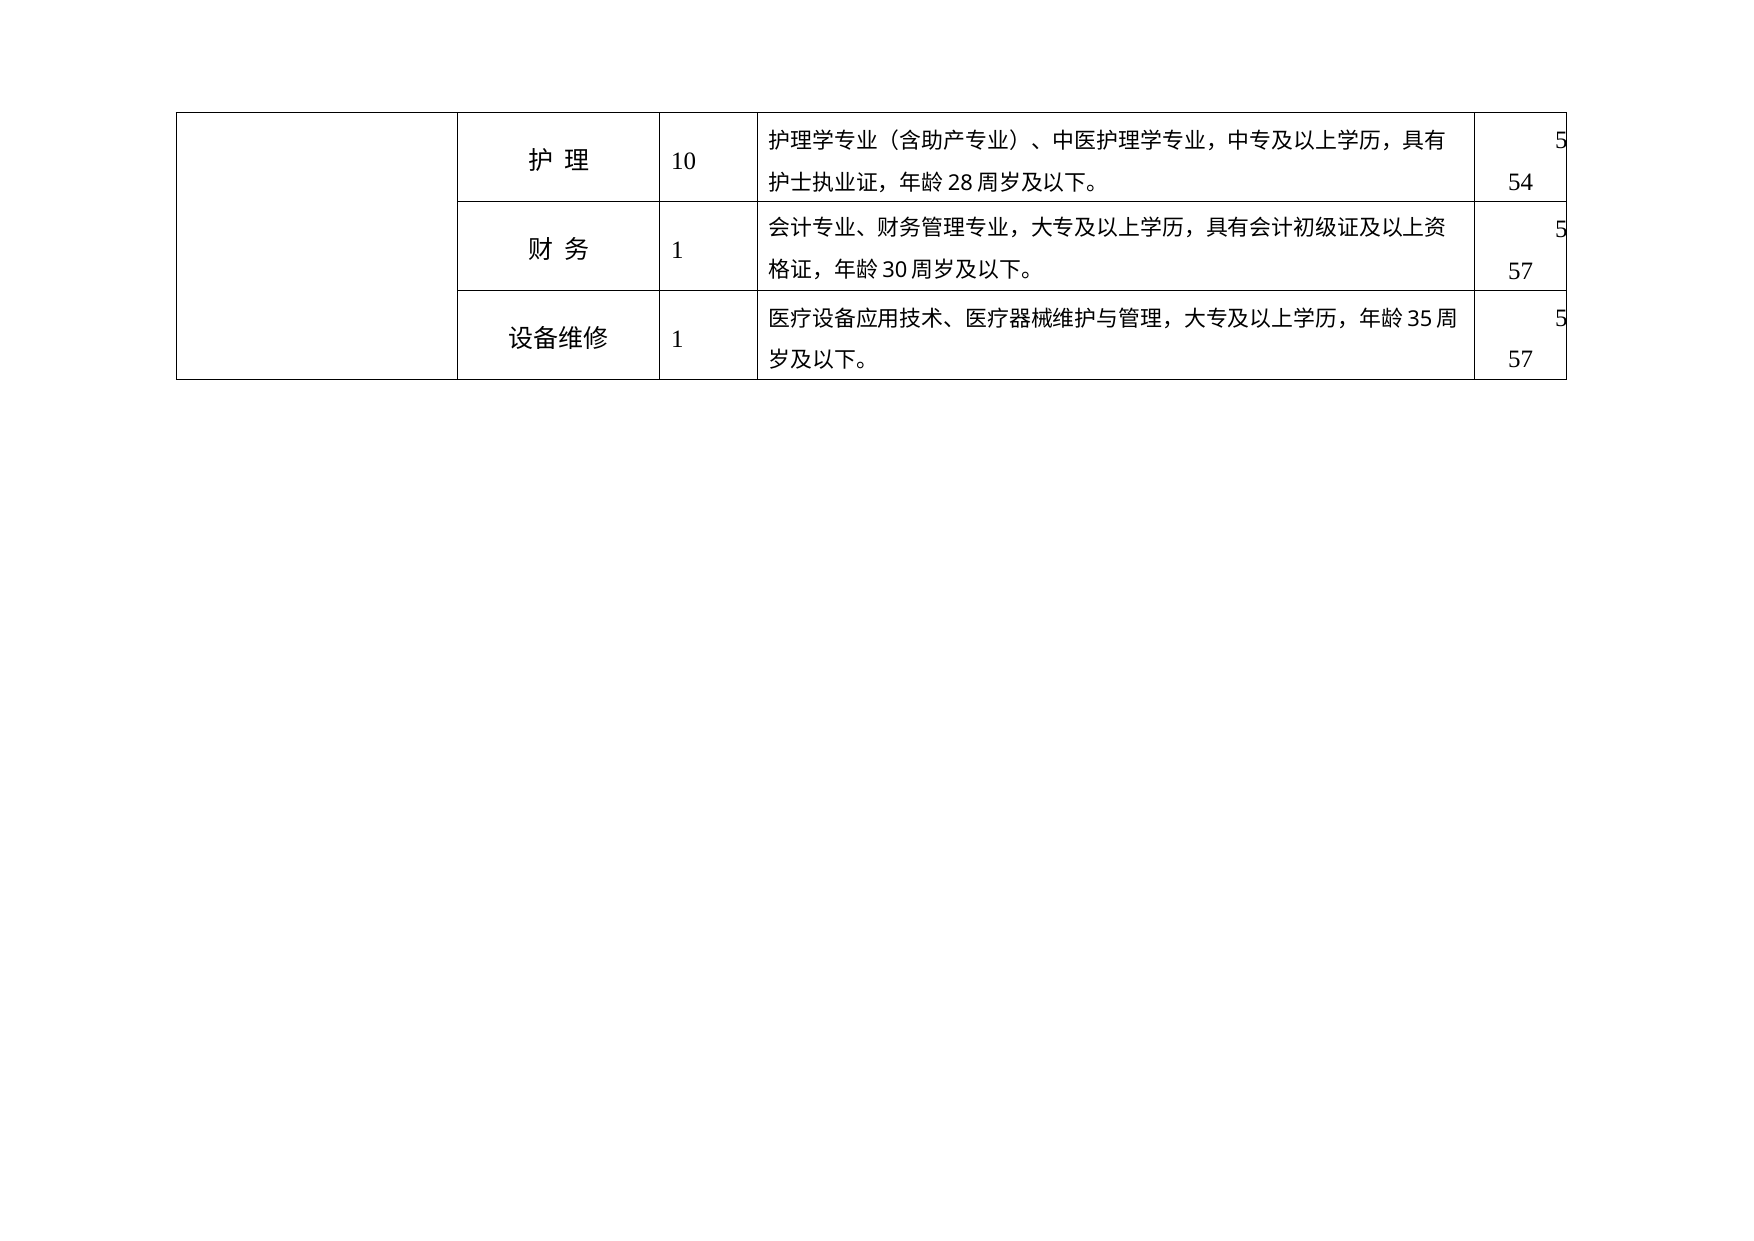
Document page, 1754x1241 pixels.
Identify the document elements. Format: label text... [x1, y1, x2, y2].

table_cell 护 理 [458, 113, 659, 201]
table_cell 557 [1475, 202, 1566, 290]
table_cell 会计专业、财务管理专业，大专及以上学历，具有会计初级证及以上资格证，年龄30周岁及以下。 。 [758, 202, 1474, 290]
table_cell 557 [1475, 291, 1566, 378]
table_cell 医疗设备应用技术、医疗器械维护与管理，大专及以上学历，年龄35周岁及以下。 [758, 291, 1474, 378]
table_cell 财 务 [458, 202, 659, 290]
table_cell 10 [660, 113, 757, 201]
table_cell 护理学专业（含助产专业）、中医护理学专业，中专及以上学历，具有护士执业证，年龄28周岁及以下。 [758, 113, 1474, 201]
table_cell 1 [660, 202, 757, 290]
table_cell 1 [660, 291, 757, 378]
table_cell 设备维修 [458, 291, 659, 378]
table_cell 554 [1475, 113, 1566, 201]
